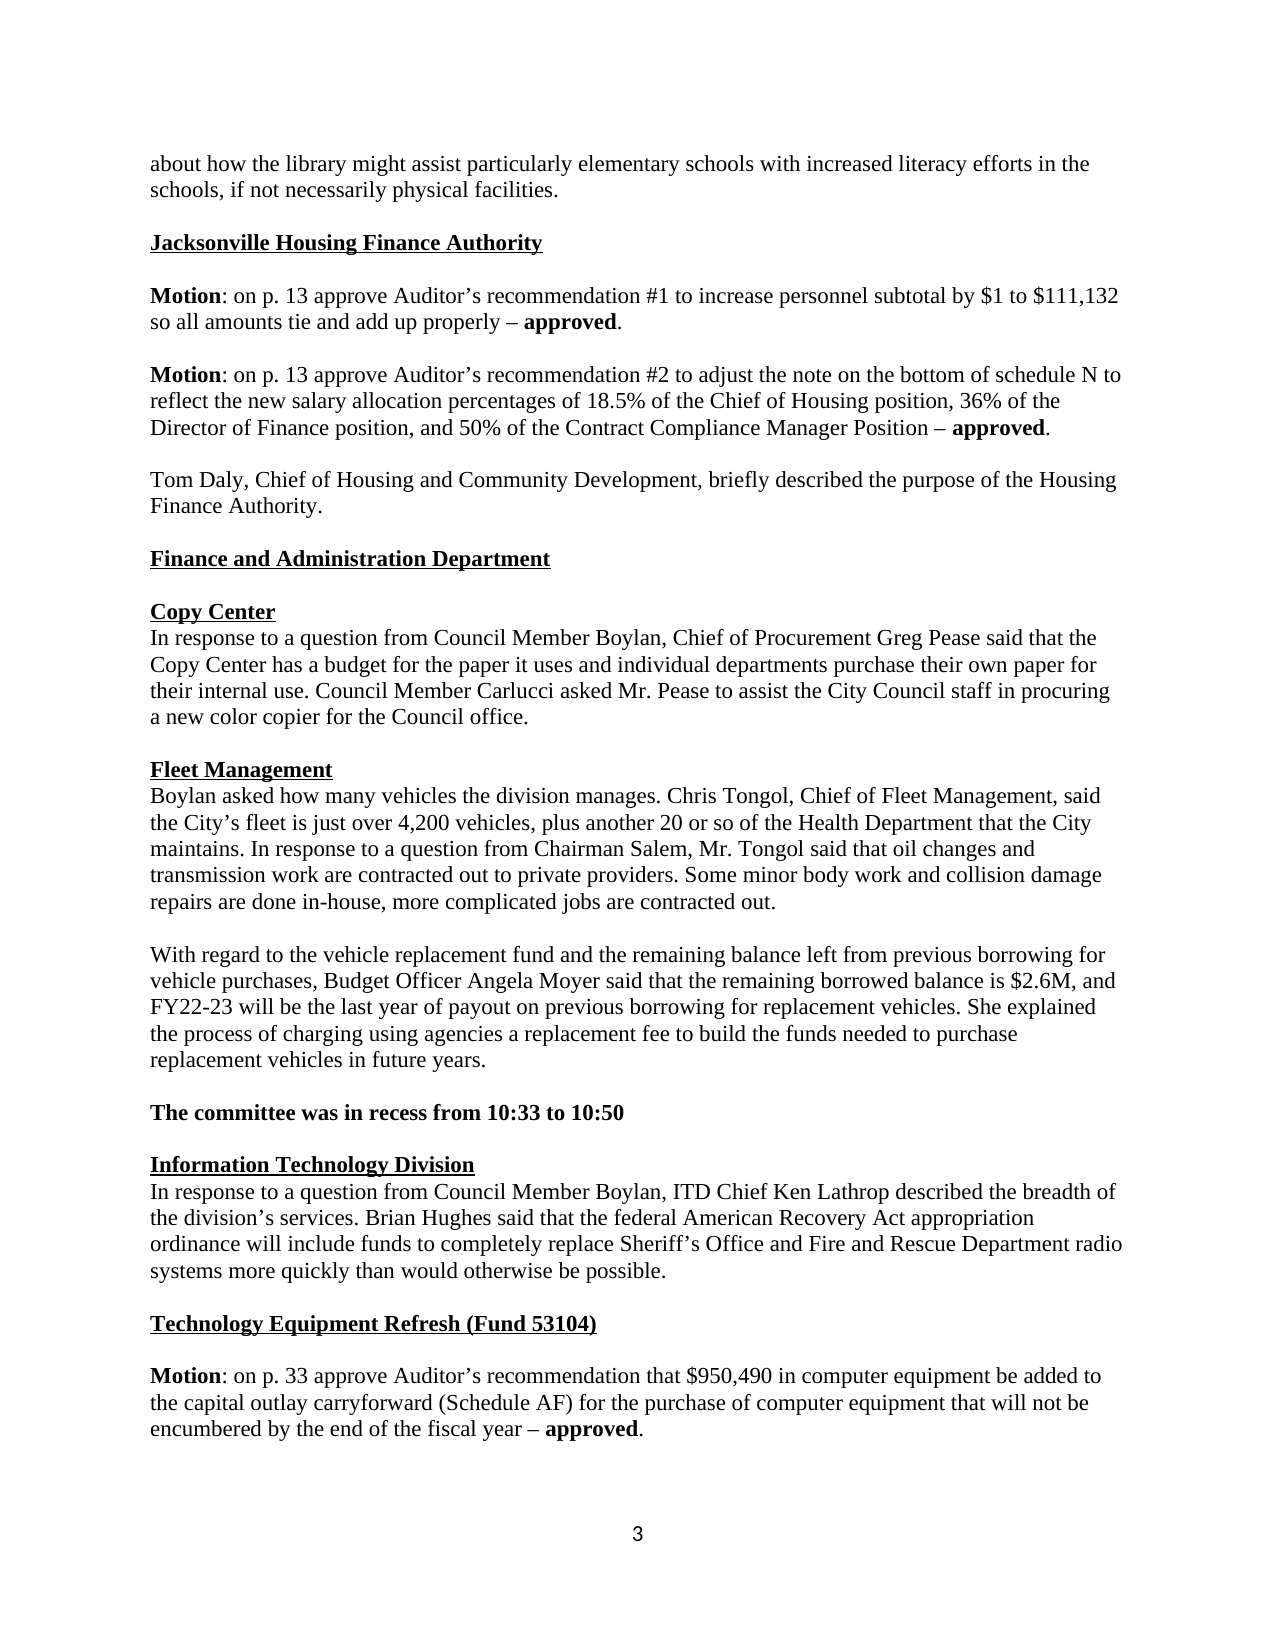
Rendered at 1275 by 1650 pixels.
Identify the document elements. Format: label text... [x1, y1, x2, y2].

text Finance and Administration Department [150, 545, 1125, 572]
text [150, 150, 1125, 203]
text Fleet Management [150, 756, 1125, 782]
text With regard to the vehicle replacement fund and the remaining balance left from previous borrowing for vehicle purchases, Budget Officer Angela Moyer said that the remaining borrowed balance is $2.6M, and FY22-23 will be the last year of payout on previous borrowing for replacement vehicles. She explained the process of charging using agencies a replacement fee to build the funds needed to purchase replacement vehicles in future years. [150, 941, 1125, 1072]
text Jacksonville Housing Finance Authority [150, 229, 1125, 255]
text Motion: on p. 33 approve Auditor’s recommendation that $950,490 in computer equipment be added to the capital outlay carryforward (Schedule AF) for the purchase of computer equipment that will not be encumbered by the end of the fiscal year – approved. [150, 1362, 1125, 1441]
text Motion: on p. 13 approve Auditor’s recommendation #1 to increase personnel subtotal by $1 to $111,132 so all amounts tie and add up properly – approved. [150, 282, 1125, 334]
text Boylan asked how many vehicles the division manages. Chris Tongol, Chief of Fleet Management, said the City’s fleet is just over 4,200 vehicles, plus another 20 or so of the Health Department that the City maintains. In response to a question from Chairman Salem, Mr. Tongol said that oil changes and transmission work are contracted out to private providers. Some minor body work and collision damage repairs are done in-house, more complicated jobs are contracted out. [150, 782, 1125, 914]
text Technology Equipment Refresh (Fund 53104) [150, 1309, 1125, 1336]
text The committee was in recess from 10:33 to 10:50 [150, 1099, 1125, 1125]
text In response to a question from Council Member Boylan, ITD Chief Ken Lathrop described the breadth of the division’s services. Brian Hughes said that the federal American Recovery Act appropriation ordinance will include funds to completely replace Sheriff’s Office and Fire and Rescue Department radio systems more quickly than would otherwise be possible. [150, 1178, 1125, 1283]
text Motion: on p. 13 approve Auditor’s recommendation #2 to adjust the note on the bottom of schedule N to reflect the new salary allocation percentages of 18.5% of the Chief of Housing position, 36% of the Director of Finance position, and 50% of the Contract Compliance Manager Position – approved. [150, 361, 1125, 440]
text Information Technology Division [150, 1151, 1125, 1178]
text Tom Daly, Chief of Housing and Community Development, briefly described the purpose of the Housing Finance Authority. [150, 466, 1125, 519]
text Copy Center [150, 598, 1125, 624]
text In response to a question from Council Member Boylan, Chief of Procurement Greg Pease said that the Copy Center has a budget for the paper it uses and individual departments purchase their own paper for their internal use. Council Member Carlucci asked Mr. Pease to assist the City Council staff in procuring a new color copier for the Council office. [150, 624, 1125, 730]
